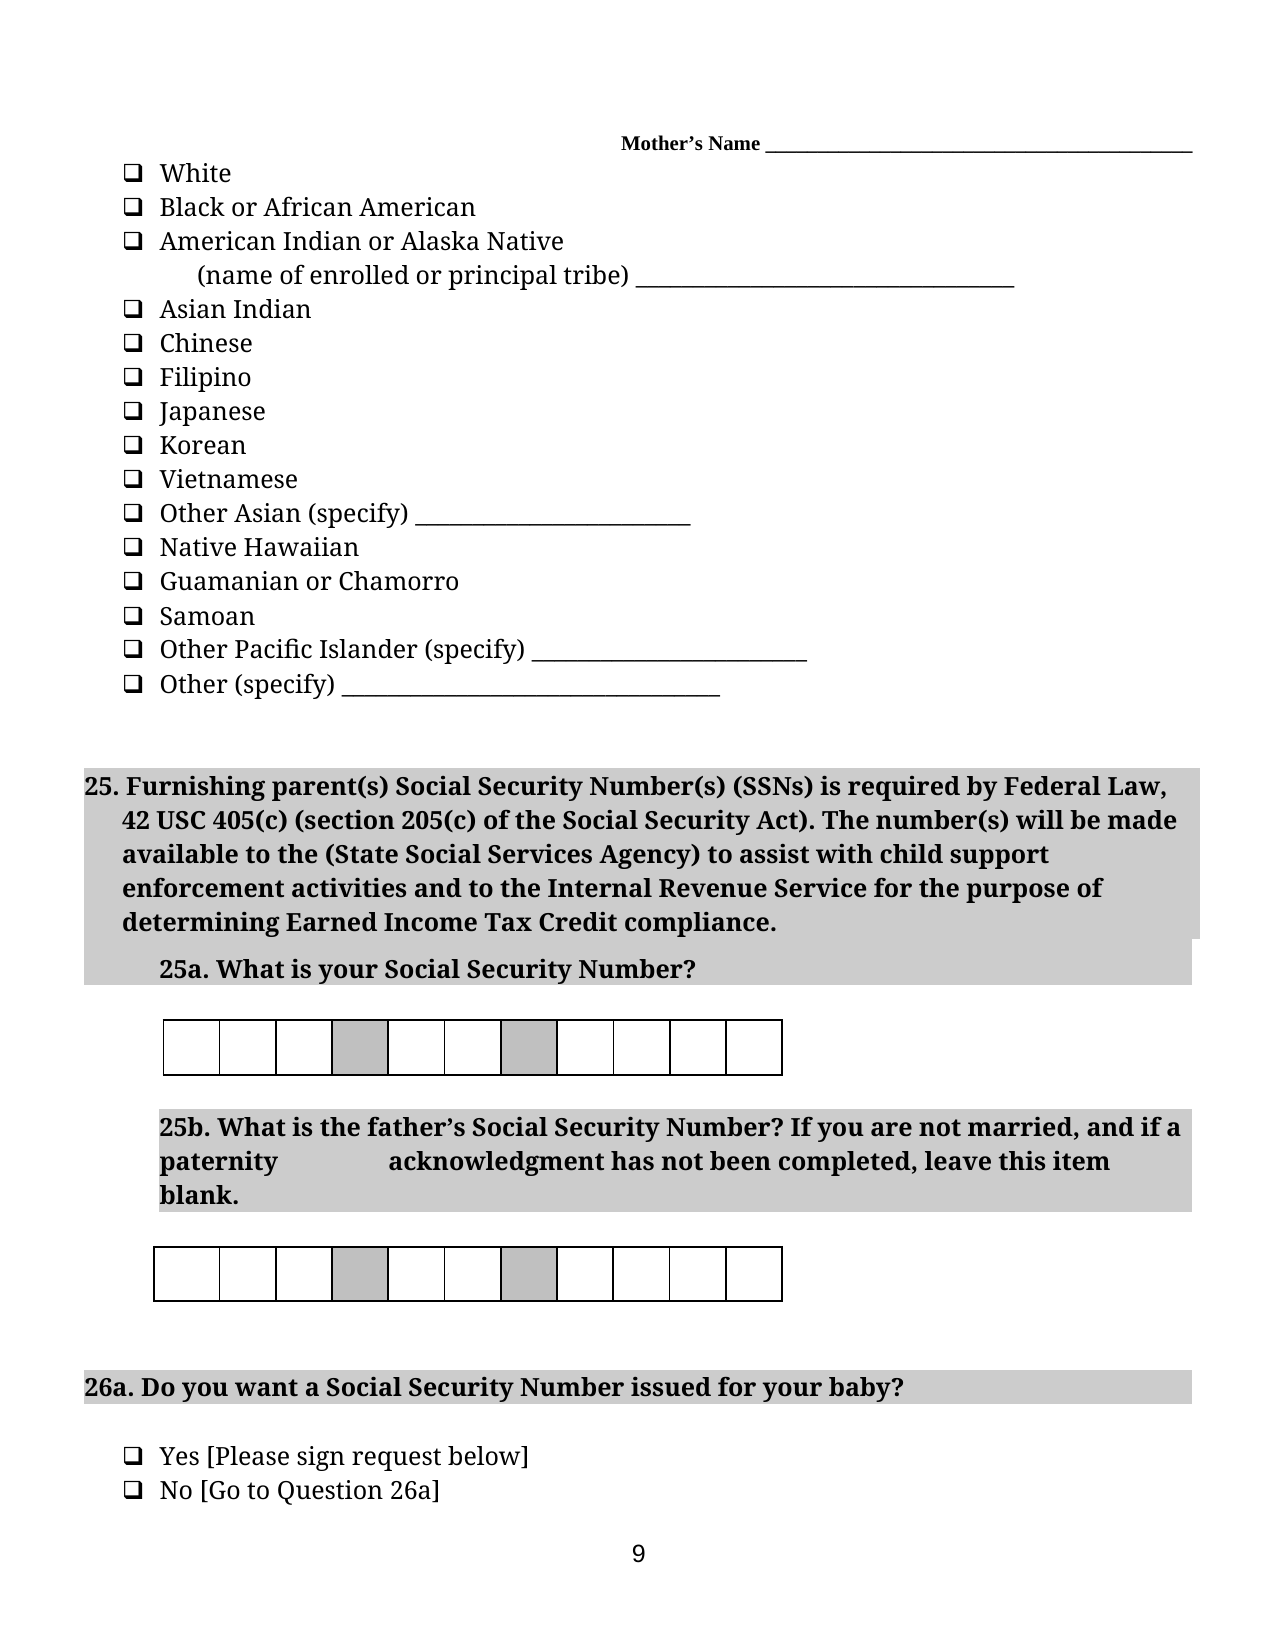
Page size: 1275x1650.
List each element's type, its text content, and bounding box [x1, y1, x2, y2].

table_header [277, 1021, 331, 1074]
table_header [389, 1021, 444, 1074]
text Native Hawaiian [122, 530, 1200, 564]
text Filipino [122, 360, 1200, 394]
table_header [502, 1248, 556, 1300]
text (name of enrolled or principal tribe) _________________________________ [122, 257, 1200, 292]
text Black or African American [122, 189, 1200, 223]
text Other (specify) _________________________________ [122, 666, 1200, 700]
table_header [614, 1021, 669, 1074]
text 25a. What is your Social Security Number? [84, 951, 1192, 985]
text American Indian or Alaska Native [122, 223, 1200, 257]
text 25b. What is the father’s Social Security Number? If you are not married, and if a paternity acknowledgment has not been completed, leave this item blank. [159, 1109, 1192, 1212]
table_header [727, 1021, 781, 1074]
text Guamanian or Chamorro [122, 564, 1200, 598]
table_header [614, 1248, 669, 1300]
text Asian Indian [122, 292, 1200, 326]
text Yes [Please sign request below] [122, 1438, 1192, 1472]
text Other Pacific Islander (specify) ________________________ [122, 632, 1200, 666]
text No [Go to Question 26a] [122, 1472, 1192, 1506]
table_header [155, 1248, 219, 1300]
text 26a. Do you want a Social Security Number issued for your baby? [84, 1370, 1192, 1404]
table_header [164, 1021, 219, 1074]
text Other Asian (specify) ________________________ [122, 496, 1200, 530]
text White [122, 155, 1200, 189]
text Samoan [122, 598, 1200, 632]
table_header [670, 1248, 725, 1300]
table_header [445, 1248, 500, 1300]
table_header [220, 1021, 275, 1074]
table_header [220, 1248, 275, 1300]
table_header [671, 1021, 725, 1074]
text Chinese [122, 326, 1200, 360]
table_header [389, 1248, 444, 1300]
table_header [277, 1248, 331, 1300]
text Korean [122, 428, 1200, 462]
table_header [558, 1021, 613, 1074]
table_header [445, 1021, 500, 1074]
table_header [558, 1248, 612, 1300]
text Vietnamese [122, 462, 1200, 496]
text Japanese [122, 394, 1200, 428]
table_header [502, 1021, 556, 1074]
table_header [333, 1021, 387, 1074]
table_header [727, 1248, 781, 1300]
table_header [333, 1248, 387, 1300]
text 25. Furnishing parent(s) Social Security Number(s) (SSNs) is required by Federal Law, 42 USC 405(c) (section 205(c) of the Social Security Act). The number(s) will be made available to the (State Social Services Agency) to assist with child support enforcement activities and to the Internal Revenue Service for the purpose of determining Earned Income Tax Credit compliance. [84, 768, 1200, 939]
